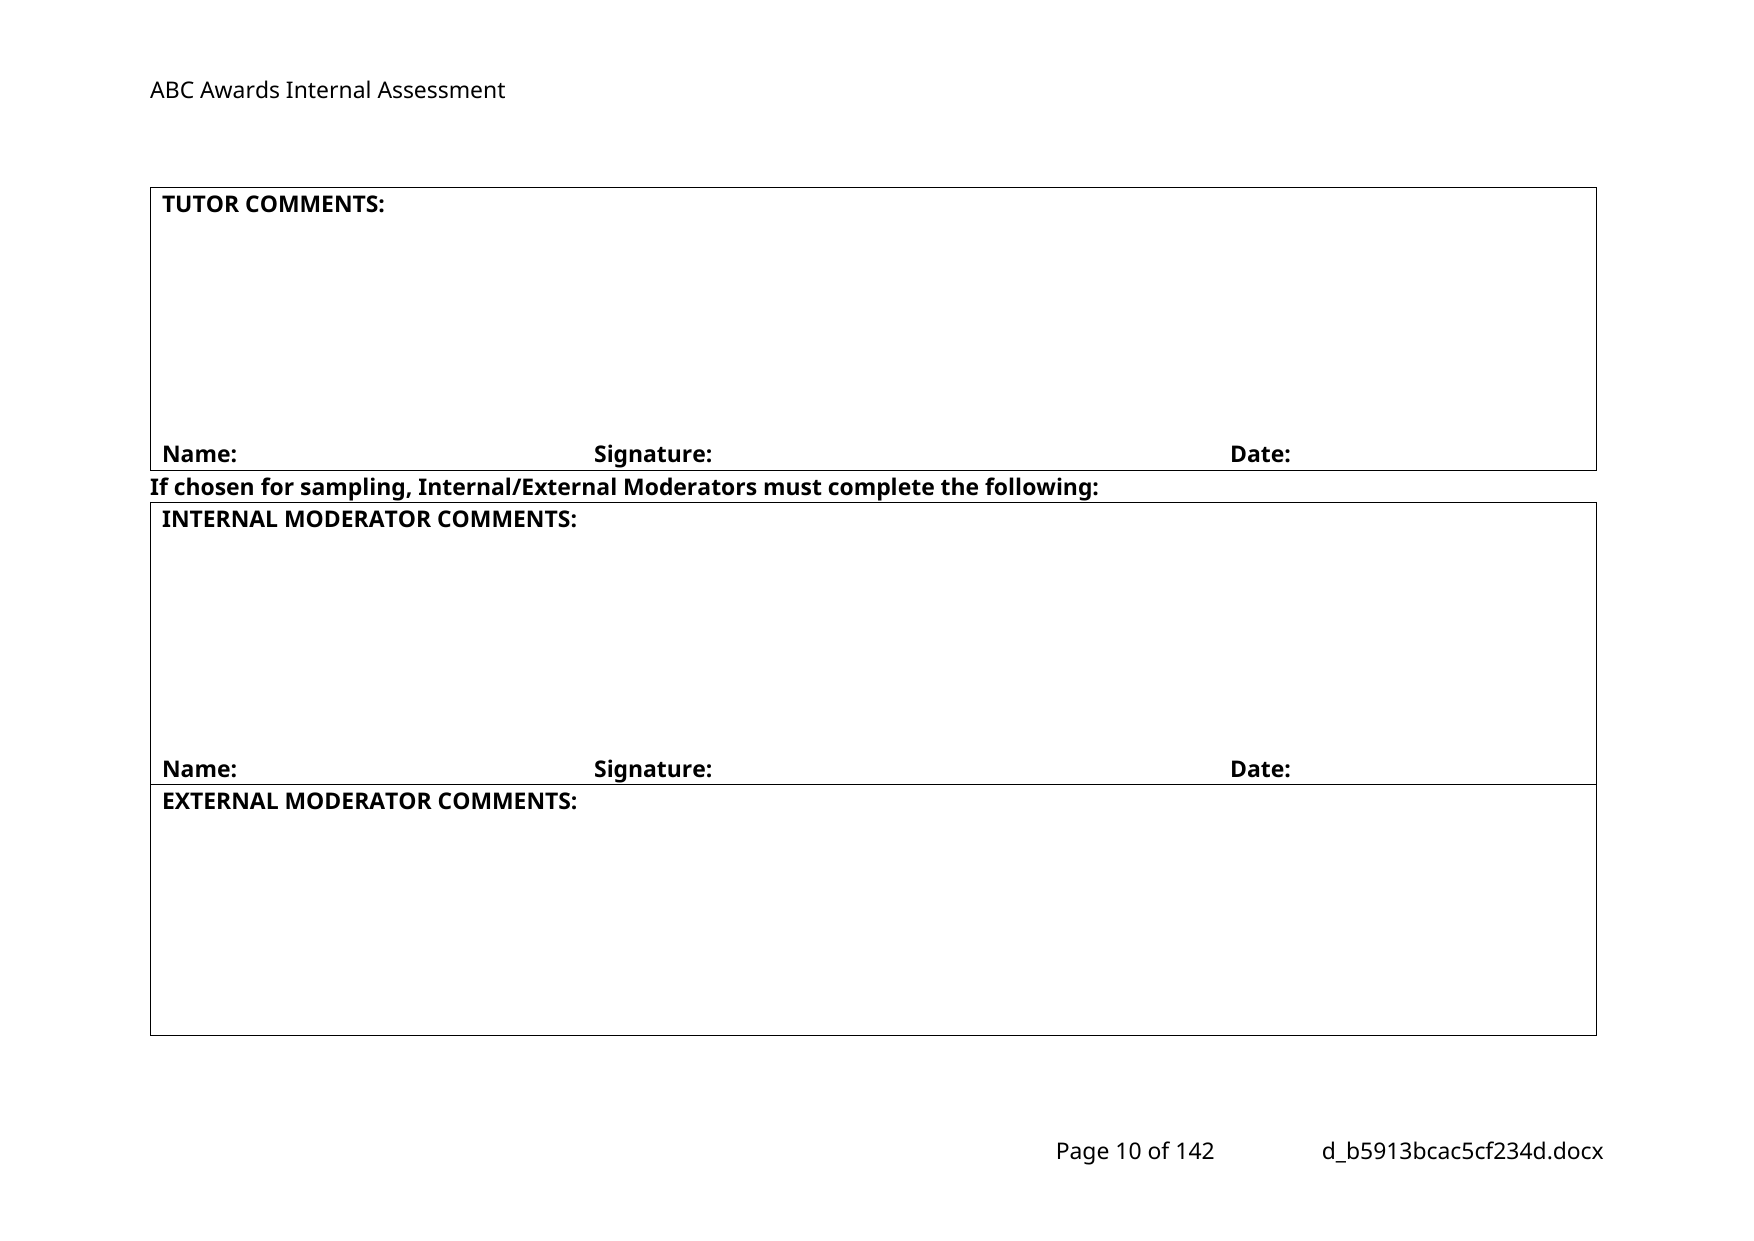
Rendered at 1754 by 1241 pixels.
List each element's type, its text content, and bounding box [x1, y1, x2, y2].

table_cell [151, 785, 1596, 1035]
table_header INTERNAL MODERATOR COMMENTS: Name: Signature: Date: [151, 503, 1596, 784]
subtitle If chosen for sampling, Internal/External Moderators must complete the following: [150, 471, 1604, 502]
table_header TUTOR COMMENTS: Name: Signature: Date: [151, 188, 1596, 469]
